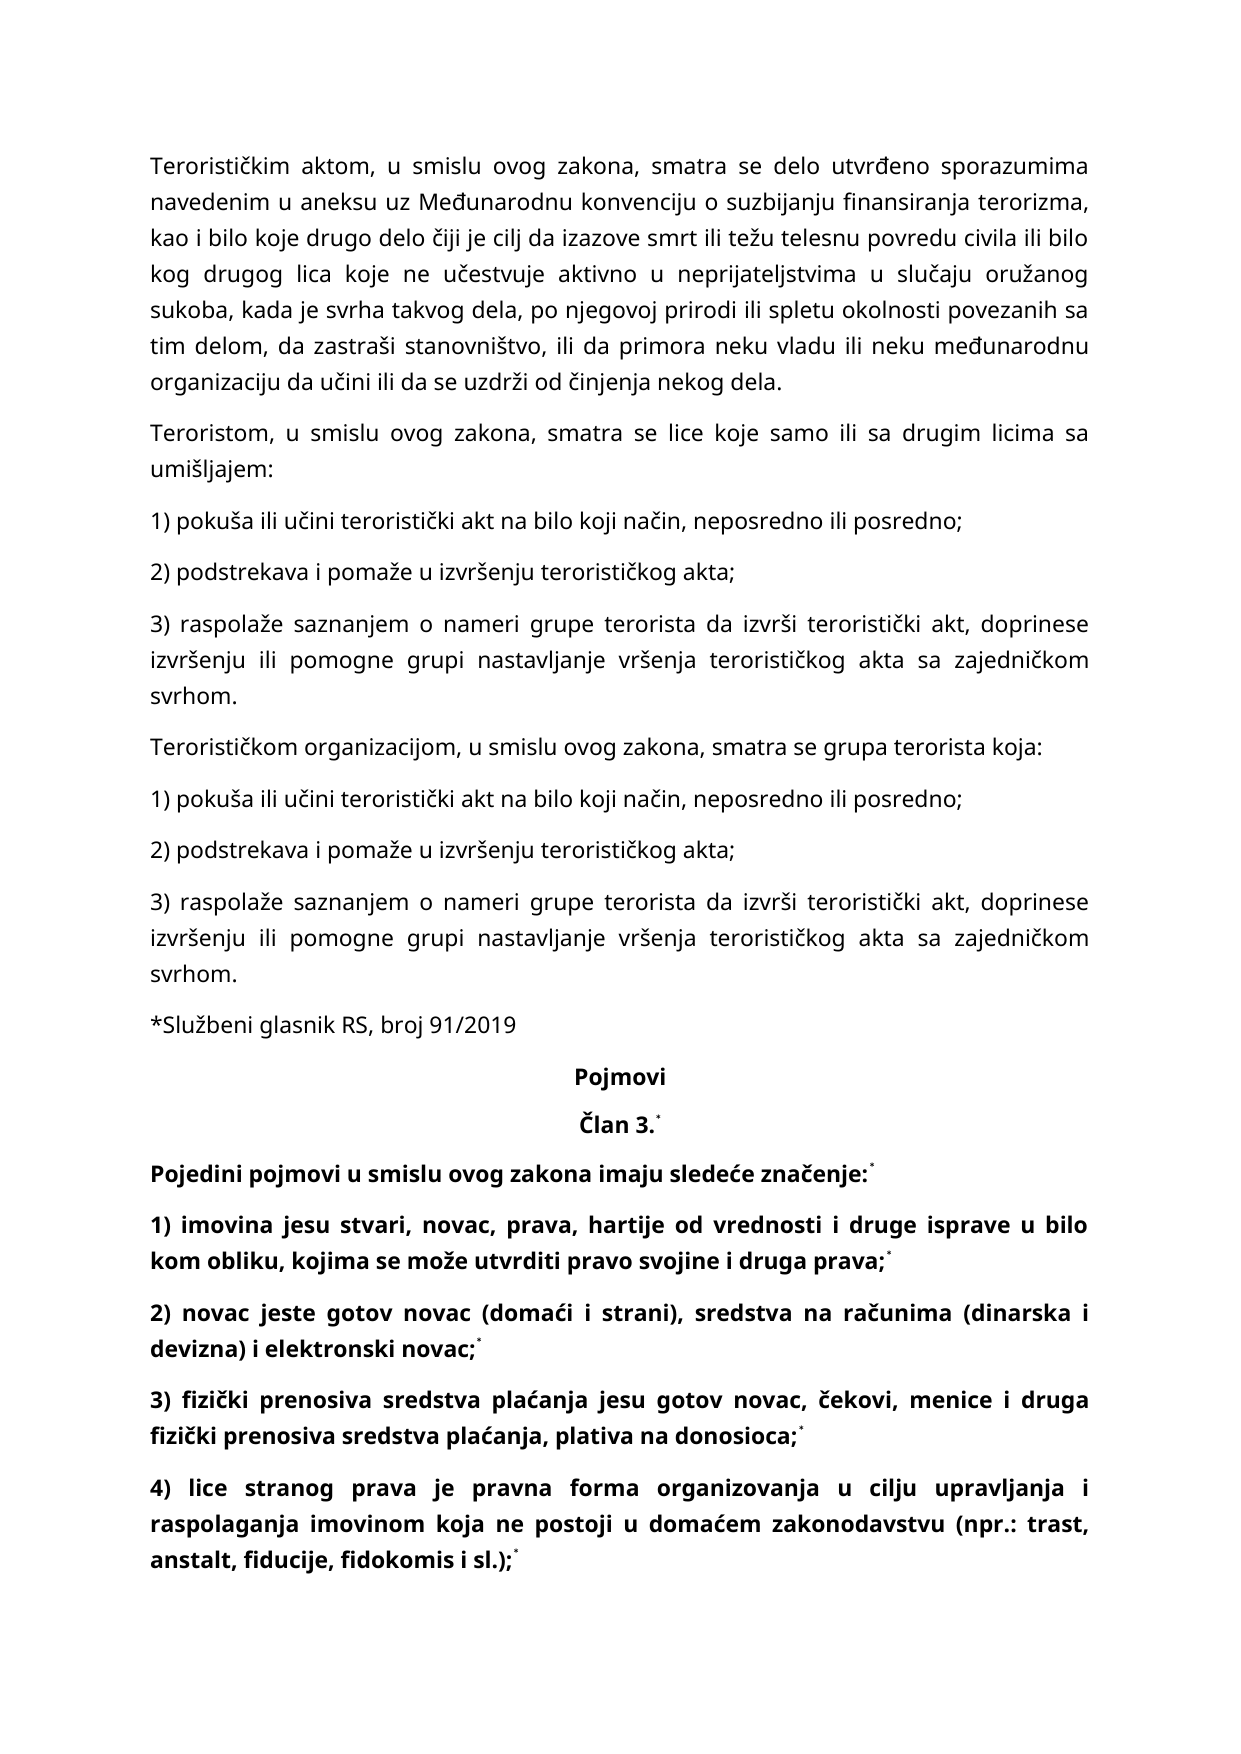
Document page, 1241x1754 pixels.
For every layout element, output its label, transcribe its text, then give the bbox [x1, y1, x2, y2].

text *Službeni glasnik RS, broj 91/2019 [150, 1009, 1090, 1041]
text 2) podstrekava i pomaže u izvršenju terorističkog akta; [150, 834, 1090, 866]
text 2) novac jeste gotov novac (domaći i strani), sredstva na računima (dinarska i devizna) i elektronski novac;* [150, 1297, 1090, 1364]
text 3) raspolaže saznanjem o nameri grupe terorista da izvrši teroristički akt, doprinese izvršenju ili pomogne grupi nastavljanje vršenja terorističkog akta sa zajedničkom svrhom. [150, 886, 1090, 989]
text 4) lice stranog prava je pravna forma organizovanja u cilju upravljanja i raspolaganja imovinom koja ne postoji u domaćem zakonodavstvu (npr.: trast, anstalt, fiducije, fidokomis i sl.);* [150, 1472, 1090, 1575]
text Član 3.* [150, 1109, 1090, 1141]
text 3) raspolaže saznanjem o nameri grupe terorista da izvrši teroristički akt, doprinese izvršenju ili pomogne grupi nastavljanje vršenja terorističkog akta sa zajedničkom svrhom. [150, 608, 1090, 711]
text 1) pokuša ili učini teroristički akt na bilo koji način, neposredno ili posredno; [150, 783, 1090, 814]
text 1) pokuša ili učini teroristički akt na bilo koji način, neposredno ili posredno; [150, 505, 1090, 536]
text Terorističkom organizacijom, u smislu ovog zakona, smatra se grupa terorista koja: [150, 731, 1090, 762]
text Pojedini pojmovi u smislu ovog zakona imaju sledeće značenje:* [150, 1158, 1090, 1189]
text 3) fizički prenosiva sredstva plaćanja jesu gotov novac, čekovi, menice i druga fizički prenosiva sredstva plaćanja, plativa na donosioca;* [150, 1384, 1090, 1452]
text Pojmovi [150, 1061, 1090, 1092]
text Teroristom, u smislu ovog zakona, smatra se lice koje samo ili sa drugim licima sa umišljajem: [150, 417, 1090, 484]
text 2) podstrekava i pomaže u izvršenju terorističkog akta; [150, 556, 1090, 587]
text 1) imovina jesu stvari, novac, prava, hartije od vrednosti i druge isprave u bilo kom obliku, kojima se može utvrditi pravo svojine i druga prava;* [150, 1209, 1090, 1277]
text Terorističkim aktom, u smislu ovog zakona, smatra se delo utvrđeno sporazumima navedenim u aneksu uz Međunarodnu konvenciju o suzbijanju finansiranja terorizma, kao i bilo koje drugo delo čiji je cilj da izazove smrt ili težu telesnu povredu civila ili bilo kog drugog lica koje ne učestvuje aktivno u neprijateljstvima u slučaju oružanog sukoba, kada je svrha takvog dela, po njegovoj prirodi ili spletu okolnosti povezanih sa tim delom, da zastraši stanovništvo, ili da primora neku vladu ili neku međunarodnu organizaciju da učini ili da se uzdrži od činjenja nekog dela. [150, 150, 1090, 397]
